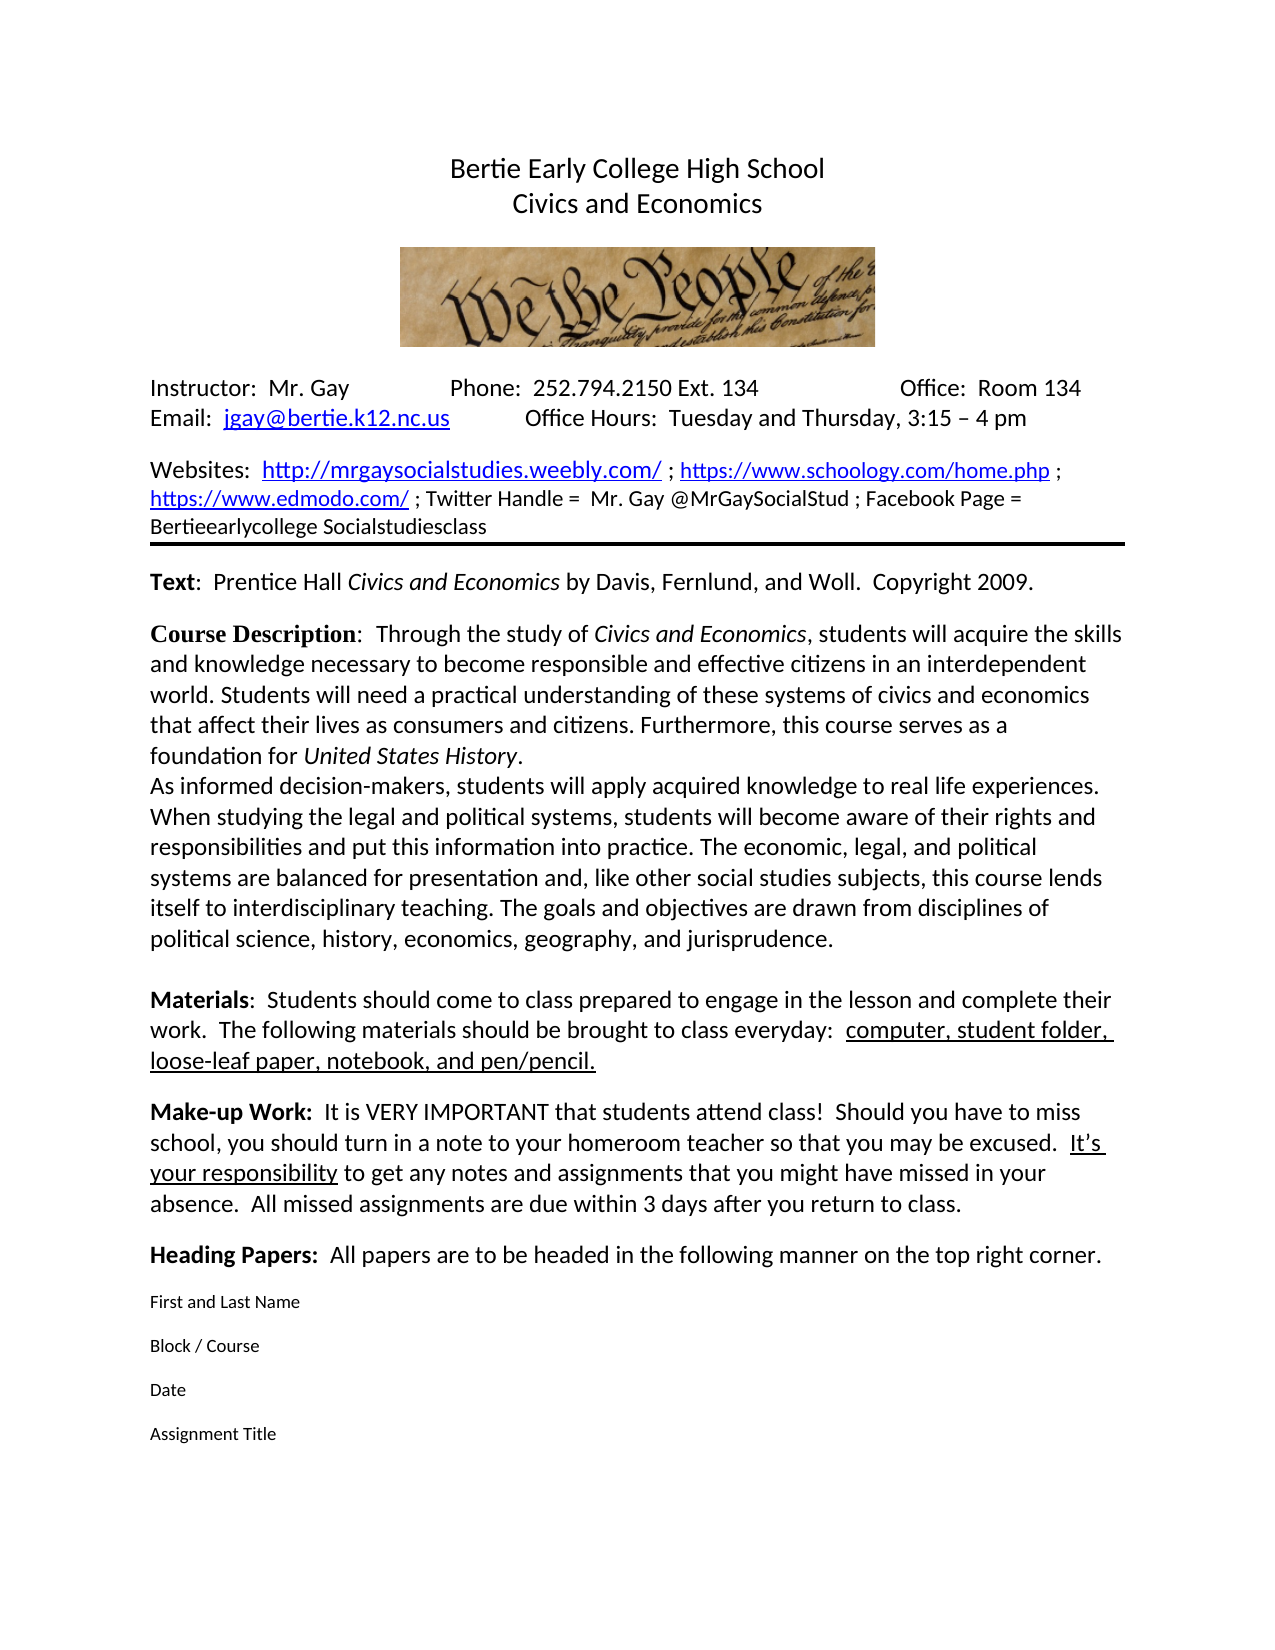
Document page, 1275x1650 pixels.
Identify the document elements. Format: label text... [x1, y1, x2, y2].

picture [400, 247, 876, 347]
text As informed decision-makers, students will apply acquired knowledge to real life experiences. When studying the legal and political systems, students will become aware of their rights and responsibilities and put this information into practice. The economic, legal, and political systems are balanced for presentation and, like other social studies subjects, this course lends itself to interdisciplinary teaching. The goals and objectives are drawn from disciplines of political science, history, economics, geography, and jurisprudence. [150, 770, 1125, 953]
text Date [150, 1378, 1125, 1401]
text Instructor: Mr. Gay Phone: 252.794.2150 Ext. 134 Office: Room 134 Email: jgay@bertie.k12.nc.us Office Hours: Tuesday and Thursday, 3:15 – 4 pm [150, 372, 1125, 433]
text Materials: Students should come to class prepared to engage in the lesson and complete their work. The following materials should be brought to class everyday: computer, student folder, loose-leaf paper, notebook, and pen/pencil. [150, 984, 1125, 1076]
text First and Last Name [150, 1291, 1125, 1313]
text Course Description: Through the study of Civics and Economics, students will acquire the skills and knowledge necessary to become responsible and effective citizens in an interdependent world. Students will need a practical understanding of these systems of civics and economics that affect their lives as consumers and citizens. Furthermore, this course serves as a foundation for United States History. [150, 618, 1125, 770]
text Make-up Work: It is VERY IMPORTANT that students attend class! Should you have to miss school, you should turn in a note to your homeroom teacher so that you may be excused. It’s your responsibility to get any notes and assignments that you might have missed in your absence. All missed assignments are due within 3 days after you return to class. [150, 1096, 1125, 1218]
text Block / Course [150, 1334, 1125, 1357]
text Text: Prentice Hall Civics and Economics by Davis, Fernlund, and Woll. Copyright 2009. [150, 566, 1125, 597]
text Websites: http://mrgaysocialstudies.weebly.com/ ; https://www.schoology.com/home.php ; https://www.edmodo.com/ ; Twitter Handle = Mr. Gay @MrGaySocialStud ; Facebook Page = Bertieearlycollege Socialstudiesclass [150, 454, 1125, 542]
text Assignment Title [150, 1422, 1125, 1445]
text Civics and Economics [150, 186, 1125, 221]
text Bertie Early [150, 150, 1125, 186]
text Heading Papers: All papers are to be headed in the following manner on the top right corner. [150, 1239, 1125, 1270]
